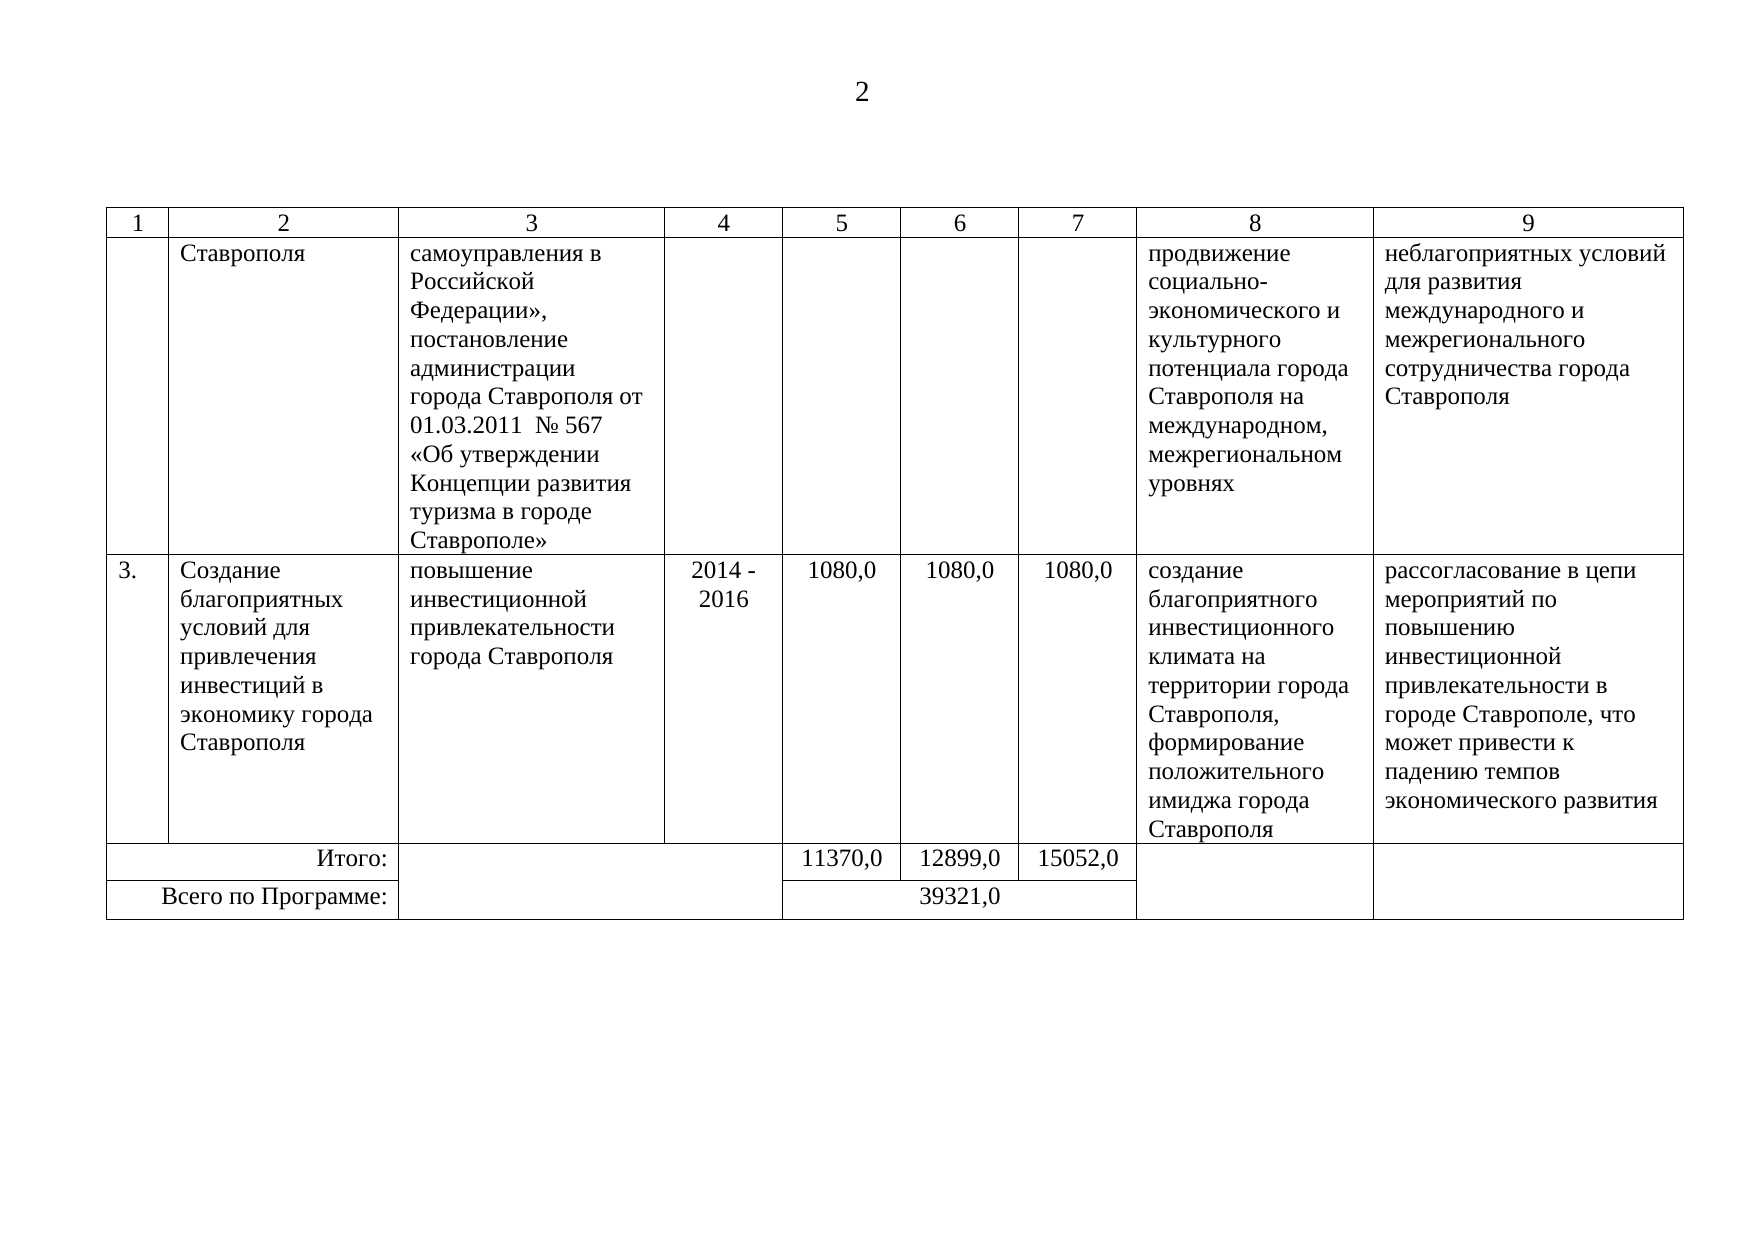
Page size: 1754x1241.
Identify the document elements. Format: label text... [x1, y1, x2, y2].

table_cell 12899,0 [901, 844, 1018, 880]
table_cell самоуправления в Российской Федерации», постановление администрации города Ставрополя от 01.03.2011 № 567 «Об утверждении Концепции развития туризма в городе Ставрополе» [399, 238, 664, 554]
table_cell 2014 - 2016 [665, 555, 782, 842]
table_cell Итого: [107, 844, 398, 880]
table_cell 4522,0 7 [1019, 208, 1136, 237]
table_cell [901, 238, 1018, 554]
table_cell Создание благоприятных условий для привлечения инвестиций в экономику города Ставрополя [169, 555, 398, 842]
table_cell [665, 238, 782, 554]
table_cell неблагоприятных условий для развития международного и межрегионального сотрудничества города Ставрополя [1374, 238, 1683, 554]
table_cell 15052,0 [1019, 844, 1136, 880]
table_cell [1137, 844, 1373, 918]
table_cell Ставрополя [169, 238, 398, 554]
table_cell рассогласование в цепи мероприятий по повышению инвестиционной привлекательности в городе Ставрополе, что может привести к падению темпов экономического развития [1374, 555, 1683, 842]
table_cell 11370,0 [783, 844, 900, 880]
table_cell Всего по Программе: [107, 881, 398, 918]
table_cell 39321,0 [783, 881, 1136, 918]
table_cell 2014 – 2016 4 [665, 208, 782, 237]
table_cell [107, 238, 168, 554]
table_cell [399, 844, 782, 918]
table_cell [783, 238, 900, 554]
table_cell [169, 208, 398, 237]
table_cell [1019, 238, 1136, 554]
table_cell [1137, 208, 1373, 237]
table_cell 1080,0 [783, 555, 900, 842]
table_cell продвижение социально-экономического и культурного потенциала города Ставрополя на международном, межрегиональном уровнях [1137, 238, 1373, 554]
table_cell повышение инвестиционной привлекательности города Ставрополя [399, 555, 664, 842]
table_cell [1374, 208, 1683, 237]
table_cell 3. [107, 555, 168, 842]
table_cell [1374, 844, 1683, 918]
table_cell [399, 208, 664, 237]
table_cell создание благоприятного инвестиционного климата на территории города Ставрополя, формирование положительного имиджа города Ставрополя [1137, 555, 1373, 842]
table_cell 4459,0 6 [901, 208, 1018, 237]
table_cell 5230,0 5 [783, 208, 900, 237]
table_cell 1080,0 [901, 555, 1018, 842]
table_cell 1080,0 [1019, 555, 1136, 842]
table_cell 2. 1 [107, 208, 168, 237]
